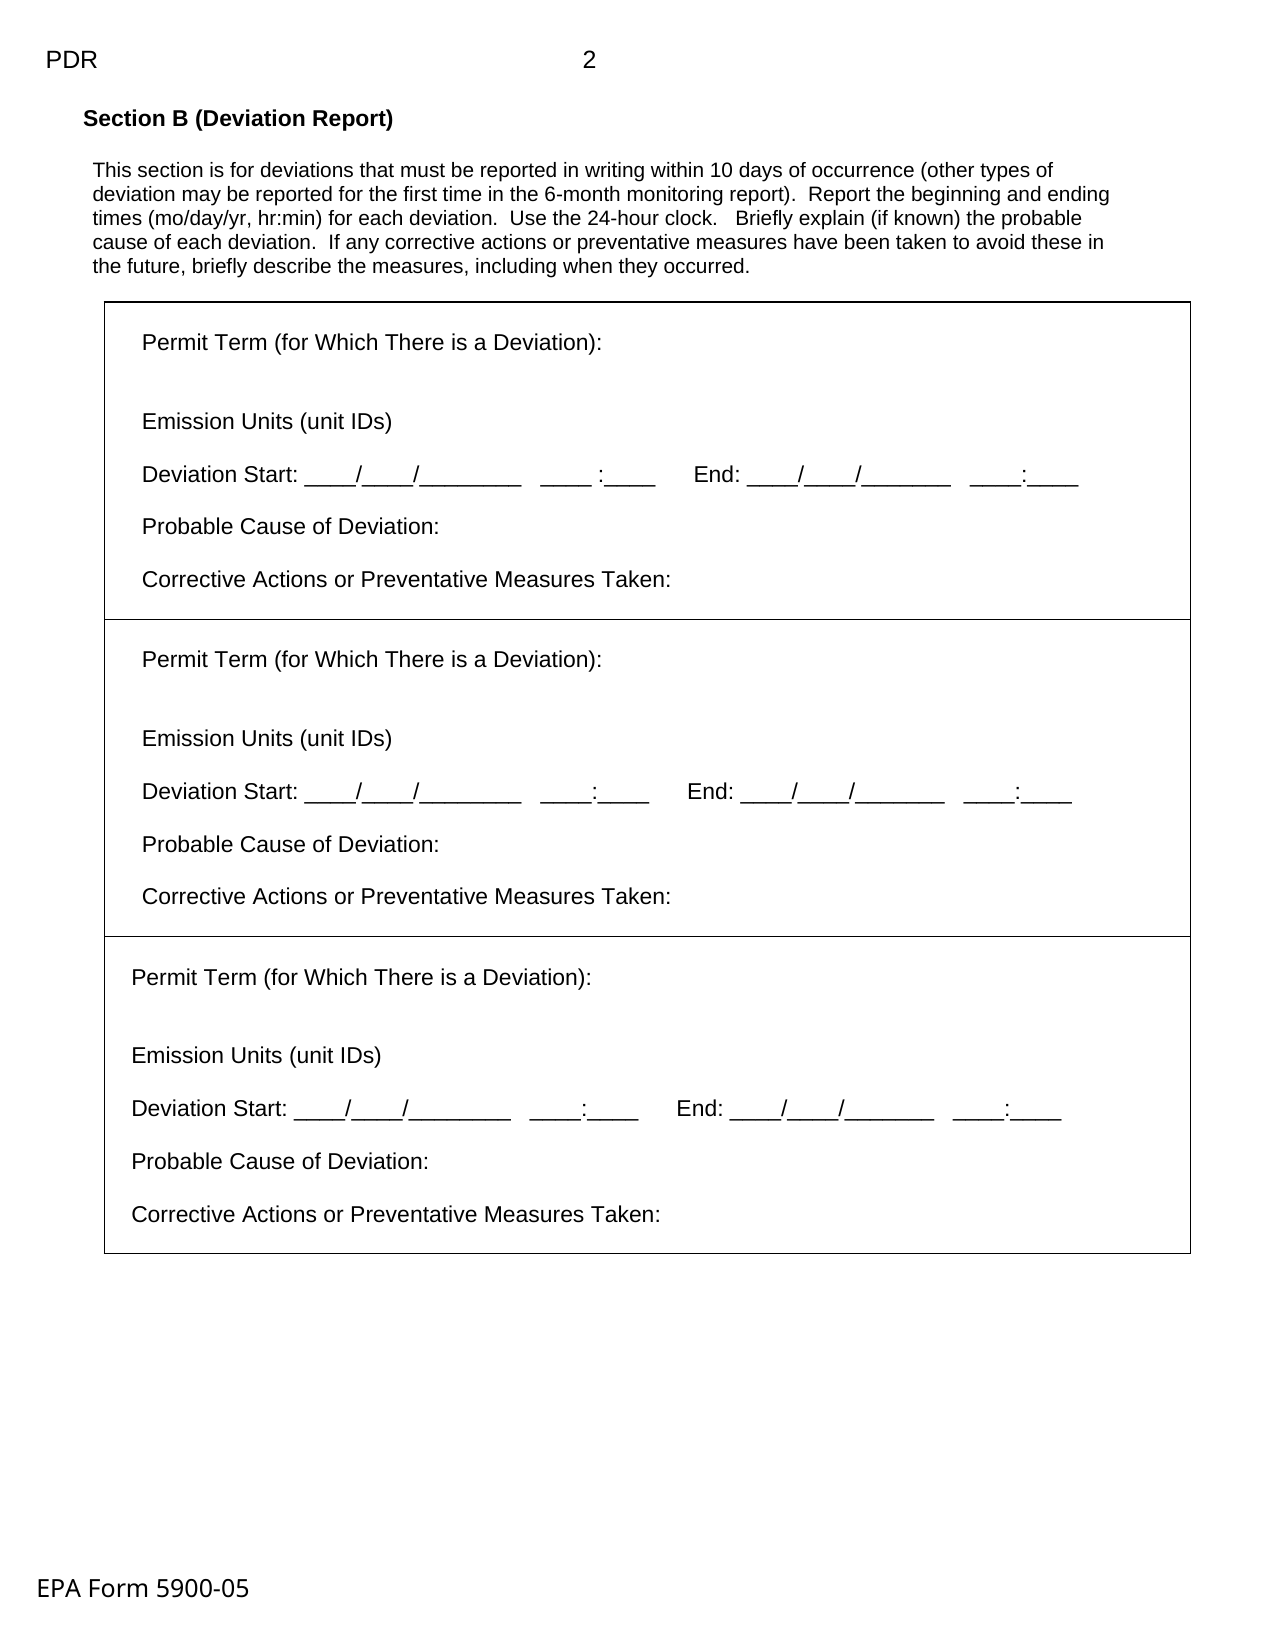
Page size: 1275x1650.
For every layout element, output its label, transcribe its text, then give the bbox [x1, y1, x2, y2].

text This section is for deviations that must be reported in writing within 10 days of occurrence (other types of deviation may be reported for the first time in the 6-month monitoring report). Report the beginning and ending times (mo/day/yr, hr:min) for each deviation. Use the 24-hour clock. Briefly explain (if known) the probable cause of each deviation. If any corrective actions or preventative measures have been taken to avoid these in the future, briefly describe the measures, including when they occurred. [92, 158, 1114, 277]
table_cell Permit Term (for Which There is a Deviation): Emission Units (unit IDs) Deviation Start: ____/____/________ ____:____ End: ____/____/_______ ____:____ Probable Cause of Deviation: Corrective Actions or Preventative Measures Taken: [105, 937, 1190, 1253]
table_header Permit Term (for Which There is a Deviation): Emission Units (unit IDs) Deviation Start: ____/____/________ ____ :____ End: ____/____/_______ ____:____ Probable Cause of Deviation: Corrective Actions or Preventative Measures Taken: [105, 303, 1190, 619]
table_cell Permit Term (for Which There is a Deviation): Emission Units (unit IDs) Deviation Start: ____/____/________ ____:____ End: ____/____/_______ ____:____ Probable Cause of Deviation: Corrective Actions or Preventative Measures Taken: [105, 620, 1190, 936]
text Section B (Deviation Report) [83, 105, 1114, 131]
